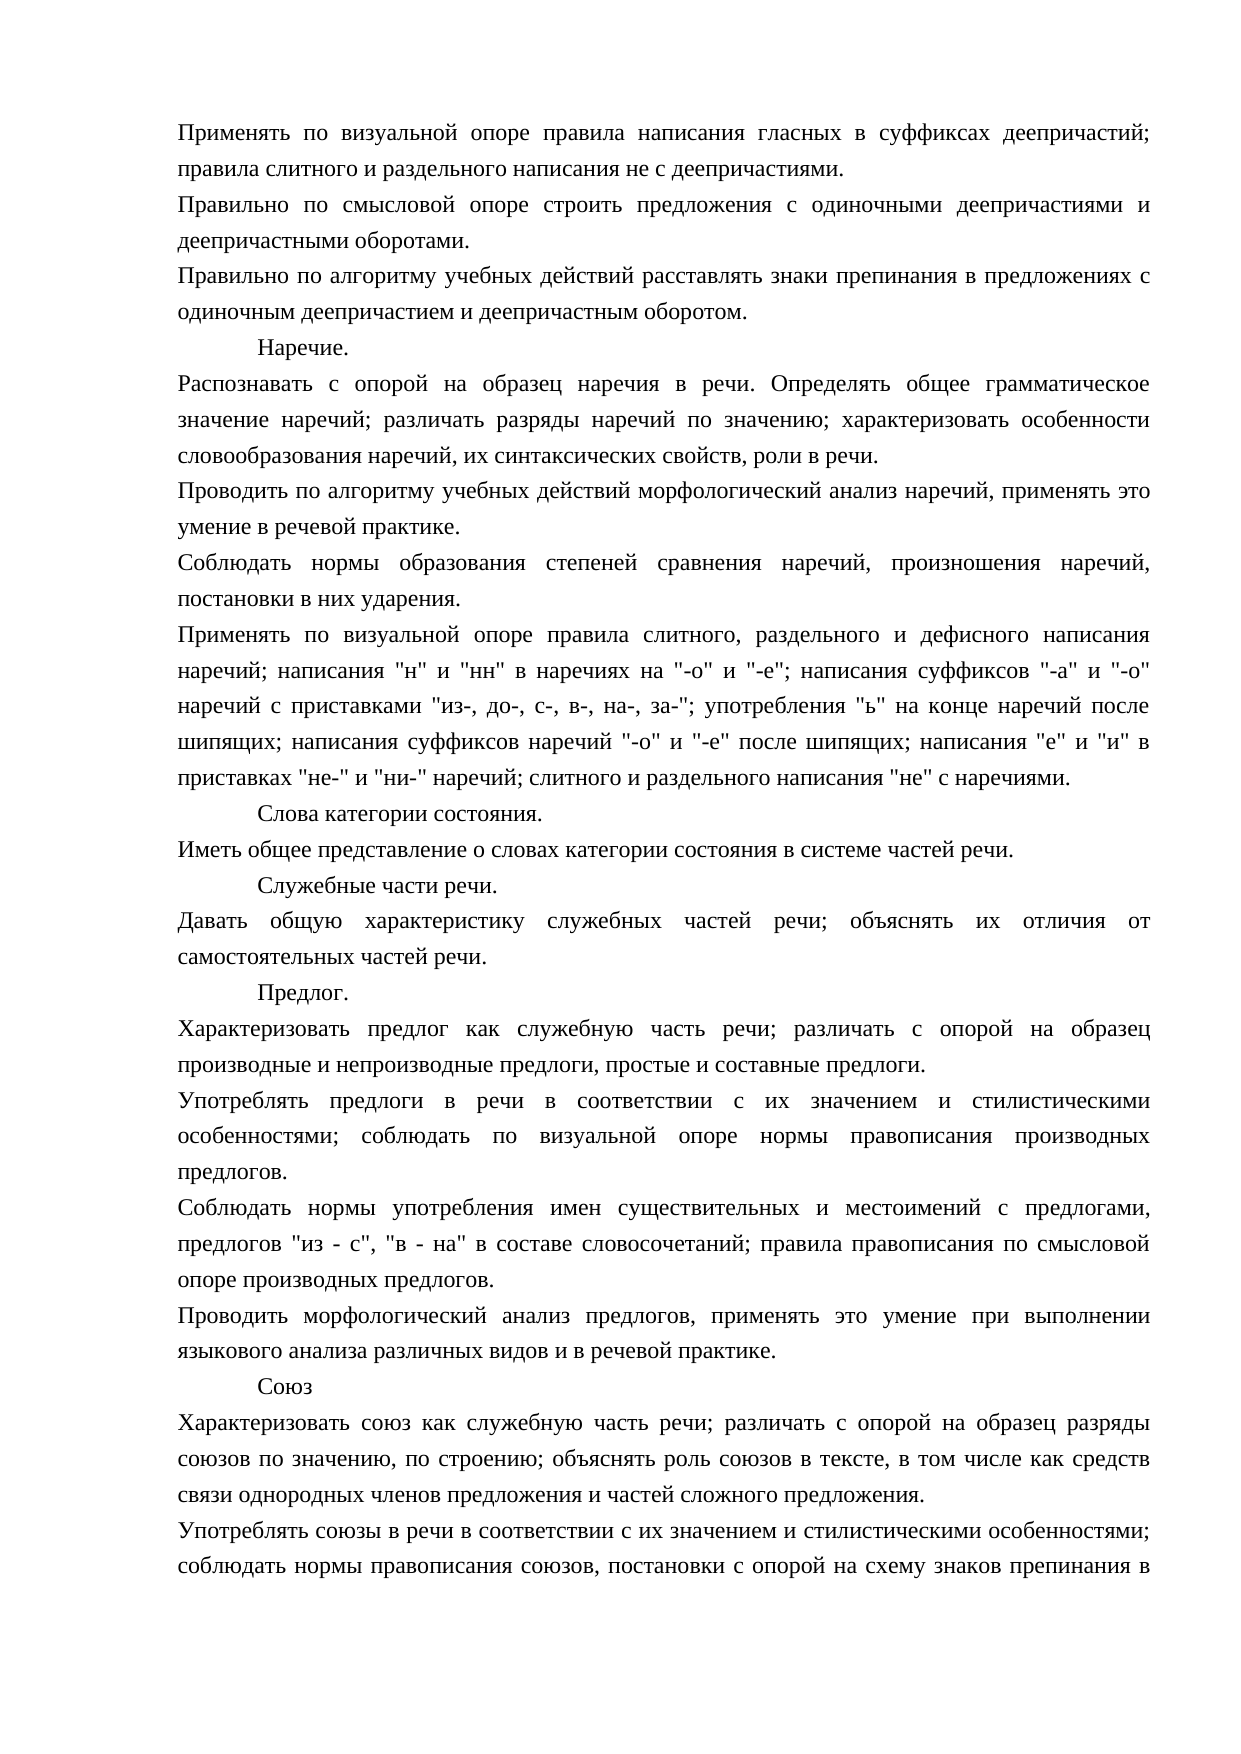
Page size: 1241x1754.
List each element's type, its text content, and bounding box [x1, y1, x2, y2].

text Характеризовать предлог как служебную часть речи; различать с опорой на образец производные и непроизводные предлоги, простые и составные предлоги. [177, 1014, 1152, 1077]
text Проводить по алгоритму учебных действий морфологический анализ наречий, применять это умение в речевой практике. [177, 476, 1152, 540]
text Соблюдать нормы употребления имен существительных и местоимений с предлогами, предлогов "из - с", "в - на" в составе словосочетаний; правила правописания по смысловой опоре производных предлогов. [177, 1193, 1152, 1292]
text Слова категории состояния. [177, 799, 1152, 827]
text Характеризовать союз как служебную часть речи; различать с опорой на образец разряды союзов по значению, по строению; объяснять роль союзов в тексте, в том числе как средств связи однородных членов предложения и частей сложного предложения. [177, 1408, 1152, 1507]
text Употреблять предлоги в речи в соответствии с их значением и стилистическими особенностями; соблюдать по визуальной опоре нормы правописания производных предлогов. [177, 1086, 1152, 1185]
text Служебные части речи. [177, 871, 1152, 898]
text Применять по визуальной опоре правила написания гласных в суффиксах деепричастий; правила слитного и раздельного написания не с деепричастиями. [177, 118, 1152, 182]
text Проводить морфологический анализ предлогов, применять это умение при выполнении языкового анализа различных видов и в речевой практике. [177, 1301, 1152, 1364]
text Применять по визуальной опоре правила слитного, раздельного и дефисного написания наречий; написания "н" и "нн" в наречиях на "-о" и "-е"; написания суффиксов "-а" и "-о" наречий с приставками "из-, до-, с-, в-, на-, за-"; употребления "ь" на конце наречий после шипящих; написания суффиксов наречий "-о" и "-е" после шипящих; написания "е" и "и" в приставках "не-" и "ни-" наречий; слитного и раздельного написания "не" с наречиями. [177, 620, 1152, 791]
text Правильно по смысловой опоре строить предложения с одиночными деепричастиями и деепричастными оборотами. [177, 190, 1152, 253]
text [177, 1516, 1152, 1579]
text Правильно по алгоритму учебных действий расставлять знаки препинания в предложениях с одиночным деепричастием и деепричастным оборотом. [177, 261, 1152, 325]
text Союз [177, 1372, 1152, 1400]
text Распознавать с опорой на образец наречия в речи. Определять общее грамматическое значение наречий; различать разряды наречий по значению; характеризовать особенности словообразования наречий, их синтаксических свойств, роли в речи. [177, 369, 1152, 468]
text Иметь общее представление о словах категории состояния в системе частей речи. [177, 835, 1152, 862]
text Соблюдать нормы образования степеней сравнения наречий, произношения наречий, постановки в них ударения. [177, 548, 1152, 612]
text Предлог. [177, 978, 1152, 1006]
text Наречие. [177, 333, 1152, 361]
text Давать общую характеристику служебных частей речи; объяснять их отличия от самостоятельных частей речи. [177, 906, 1152, 970]
